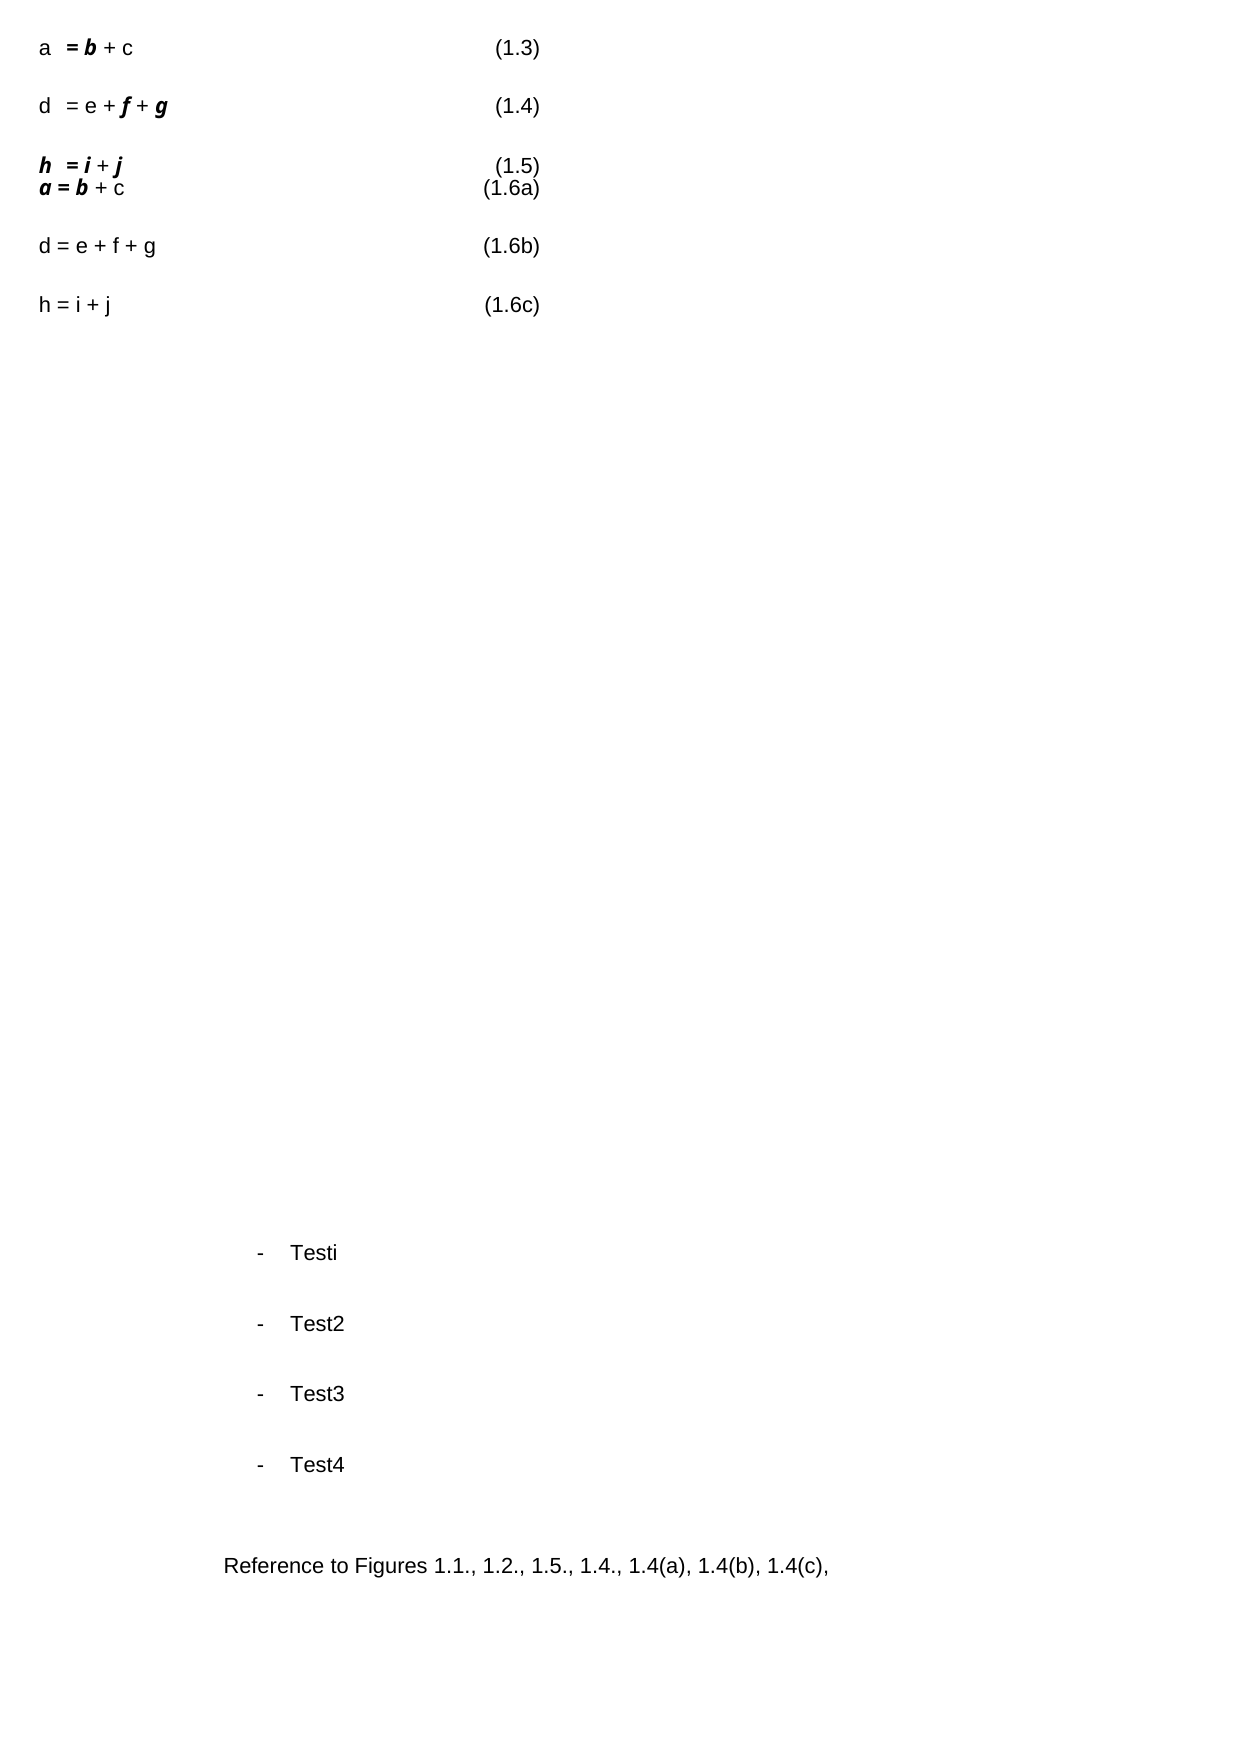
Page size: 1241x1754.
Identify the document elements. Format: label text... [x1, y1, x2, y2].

table_cell (1.6b) [327, 219, 541, 275]
table_cell d = e + f + g [38, 219, 327, 275]
table_header = b + c [65, 38, 346, 79]
table_header a = b + c [38, 178, 327, 219]
list Test4 [257, 1416, 854, 1486]
table_header a [38, 38, 65, 79]
table_header (1.3) [346, 38, 541, 79]
table_cell (1.6c) [327, 275, 541, 317]
table_cell (1.5) [346, 135, 541, 177]
table_cell = e + f + g [65, 79, 346, 135]
table_cell d [38, 79, 65, 135]
table_cell h = i + j [38, 275, 327, 317]
list Testi [257, 1204, 854, 1275]
table_cell (1.4) [346, 79, 541, 135]
list Test2 [257, 1275, 854, 1345]
text Reference to Figures 1.1., 1.2., 1.5., 1.4., 1.4(a), 1.4(b), 1.4(c), [223, 1556, 829, 1578]
table_cell h [38, 135, 65, 177]
table_header (1.6a) [327, 178, 541, 219]
table_cell = i + j [65, 135, 346, 177]
list Test3 [257, 1345, 854, 1416]
